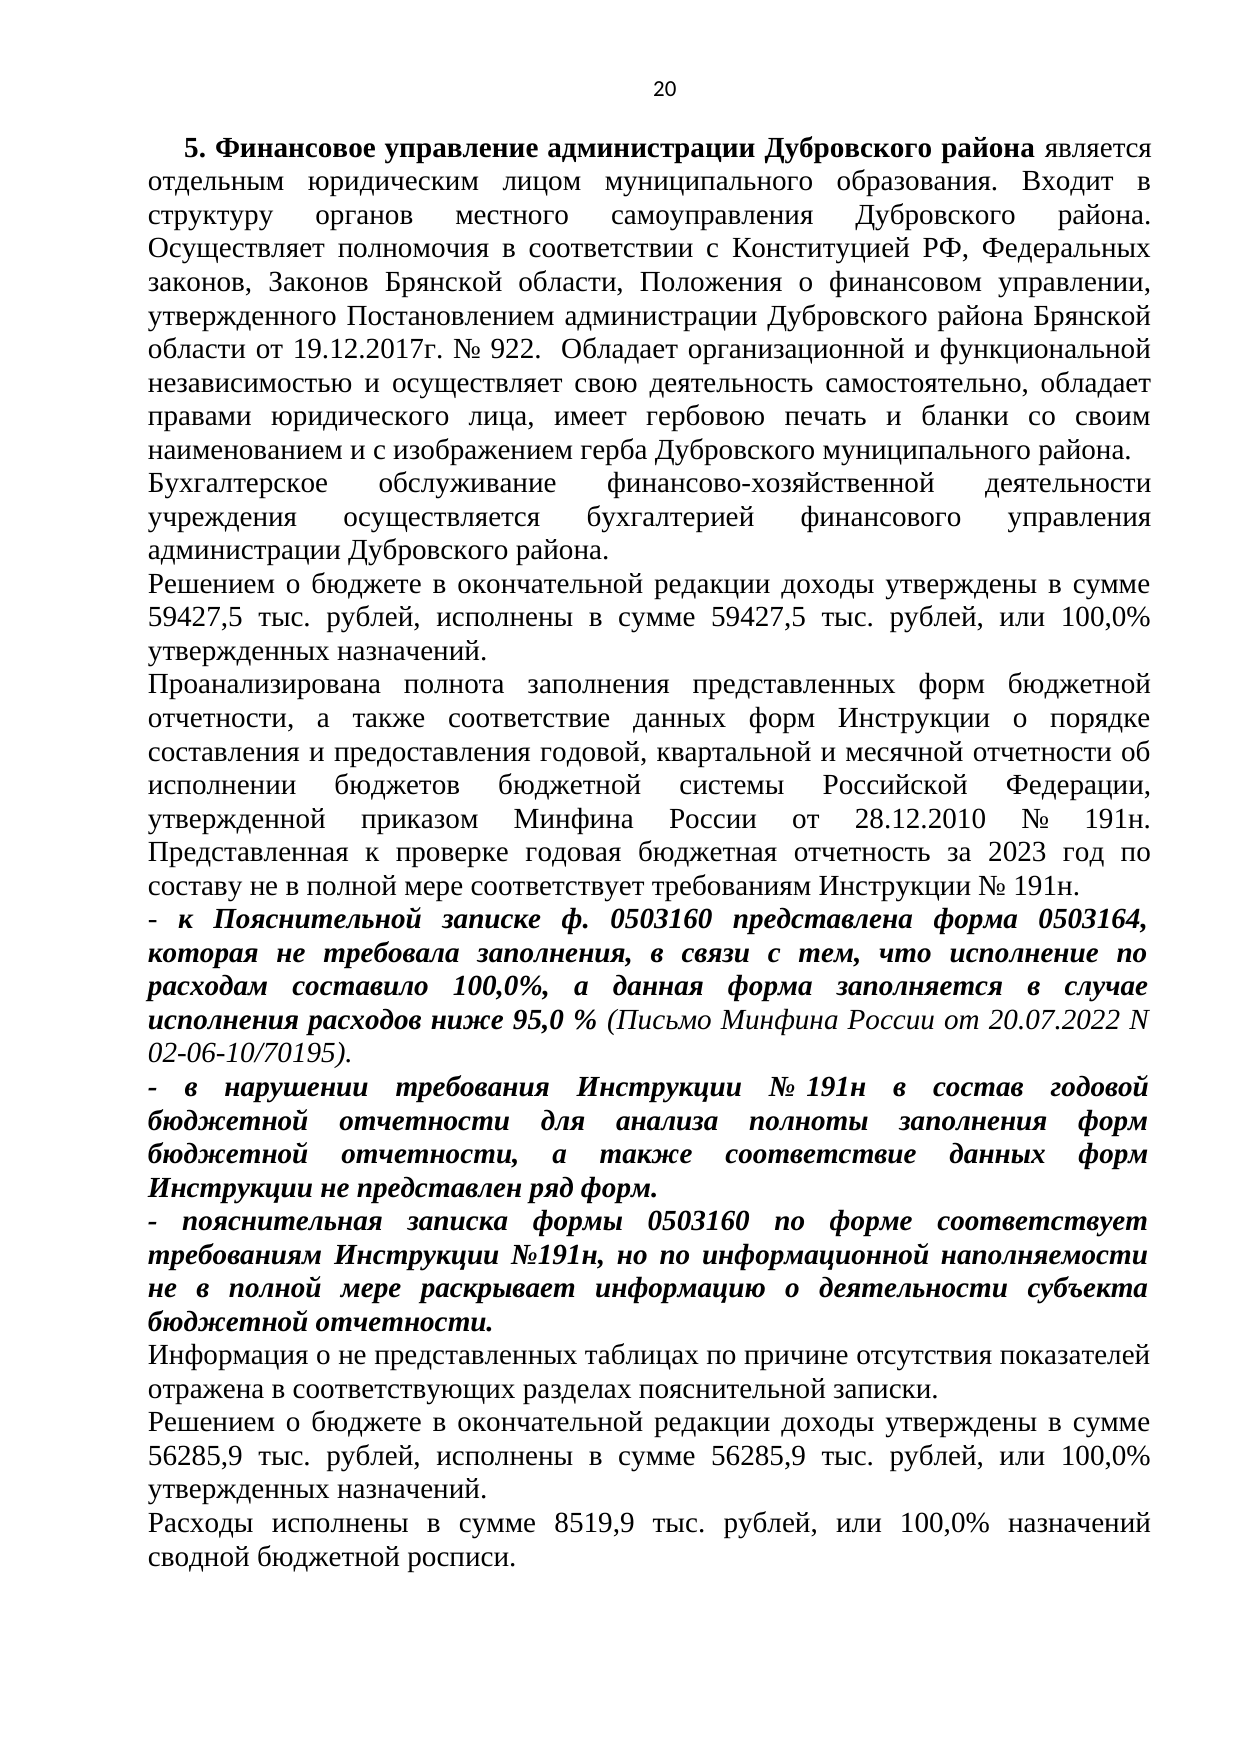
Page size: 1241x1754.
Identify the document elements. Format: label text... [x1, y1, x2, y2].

text Решением о бюджете в окончательной редакции доходы утверждены в сумме 59427,5 тыс. рублей, исполнены в сумме 59427,5 тыс. рублей, или 100,0% утвержденных назначений. [148, 566, 1152, 667]
text Расходы исполнены в сумме 8519,9 тыс. рублей, или 100,0% назначений сводной бюджетной росписи. [148, 1505, 1152, 1572]
text Бухгалтерское обслуживание финансово-хозяйственной деятельности учреждения осуществляется бухгалтерией финансового управления администрации Дубровского района. [148, 465, 1152, 566]
text Решением о бюджете в окончательной редакции доходы утверждены в сумме 56285,9 тыс. рублей, исполнены в сумме 56285,9 тыс. рублей, или 100,0% утвержденных назначений. [148, 1404, 1152, 1505]
text Проанализирована полнота заполнения представленных форм бюджетной отчетности, а также соответствие данных форм Инструкции о порядке составления и предоставления годовой, квартальной и месячной отчетности об исполнении бюджетов бюджетной системы Российской Федерации, утвержденной приказом Минфина России от 28.12.2010 № 191н. Представленная к проверке годовая бюджетная отчетность за 2023 год по составу не в полной мере соответствует требованиям Инструкции № 191н. [148, 667, 1152, 901]
text Информация о не представленных таблицах по причине отсутствия показателей отражена в соответствующих разделах пояснительной записки. [148, 1337, 1152, 1404]
text 5. Финансовое управление администрации Дубровского района является отдельным юридическим лицом муниципального образования. Входит в структуру органов местного самоуправления Дубровского района. Осуществляет полномочия в соответствии с Конституцией РФ, Федеральных законов, Законов Брянской области, Положения о финансовом управлении, утвержденного Постановлением администрации Дубровского района Брянской области от 19.12.2017г. № 922. Обладает организационной и функциональной независимостью и осуществляет свою деятельность самостоятельно, обладает правами юридического лица, имеет гербовою печать и бланки со своим наименованием и с изображением герба Дубровского муниципального района. [148, 130, 1152, 465]
text - к Пояснительной записке ф. 0503160 представлена форма 0503164, которая не требовала заполнения, в связи с тем, что исполнение по расходам составило 100,0%, а данная форма заполняется в случае исполнения расходов ниже 95,0 % (Письмо Минфина России от 20.07.2022 N 02-06-10/70195). [148, 901, 1152, 1069]
text - пояснительная записка формы 0503160 по форме соответствует требованиям Инструкции №191н, но по информационной наполняемости не в полной мере раскрывает информацию о деятельности субъекта бюджетной отчетности. [148, 1203, 1152, 1337]
text - в нарушении требования Инструкции № 191н в состав годовой бюджетной отчетности для анализа полноты заполнения форм бюджетной отчетности, а также соответствие данных форм Инструкции не представлен ряд форм. [148, 1069, 1152, 1203]
